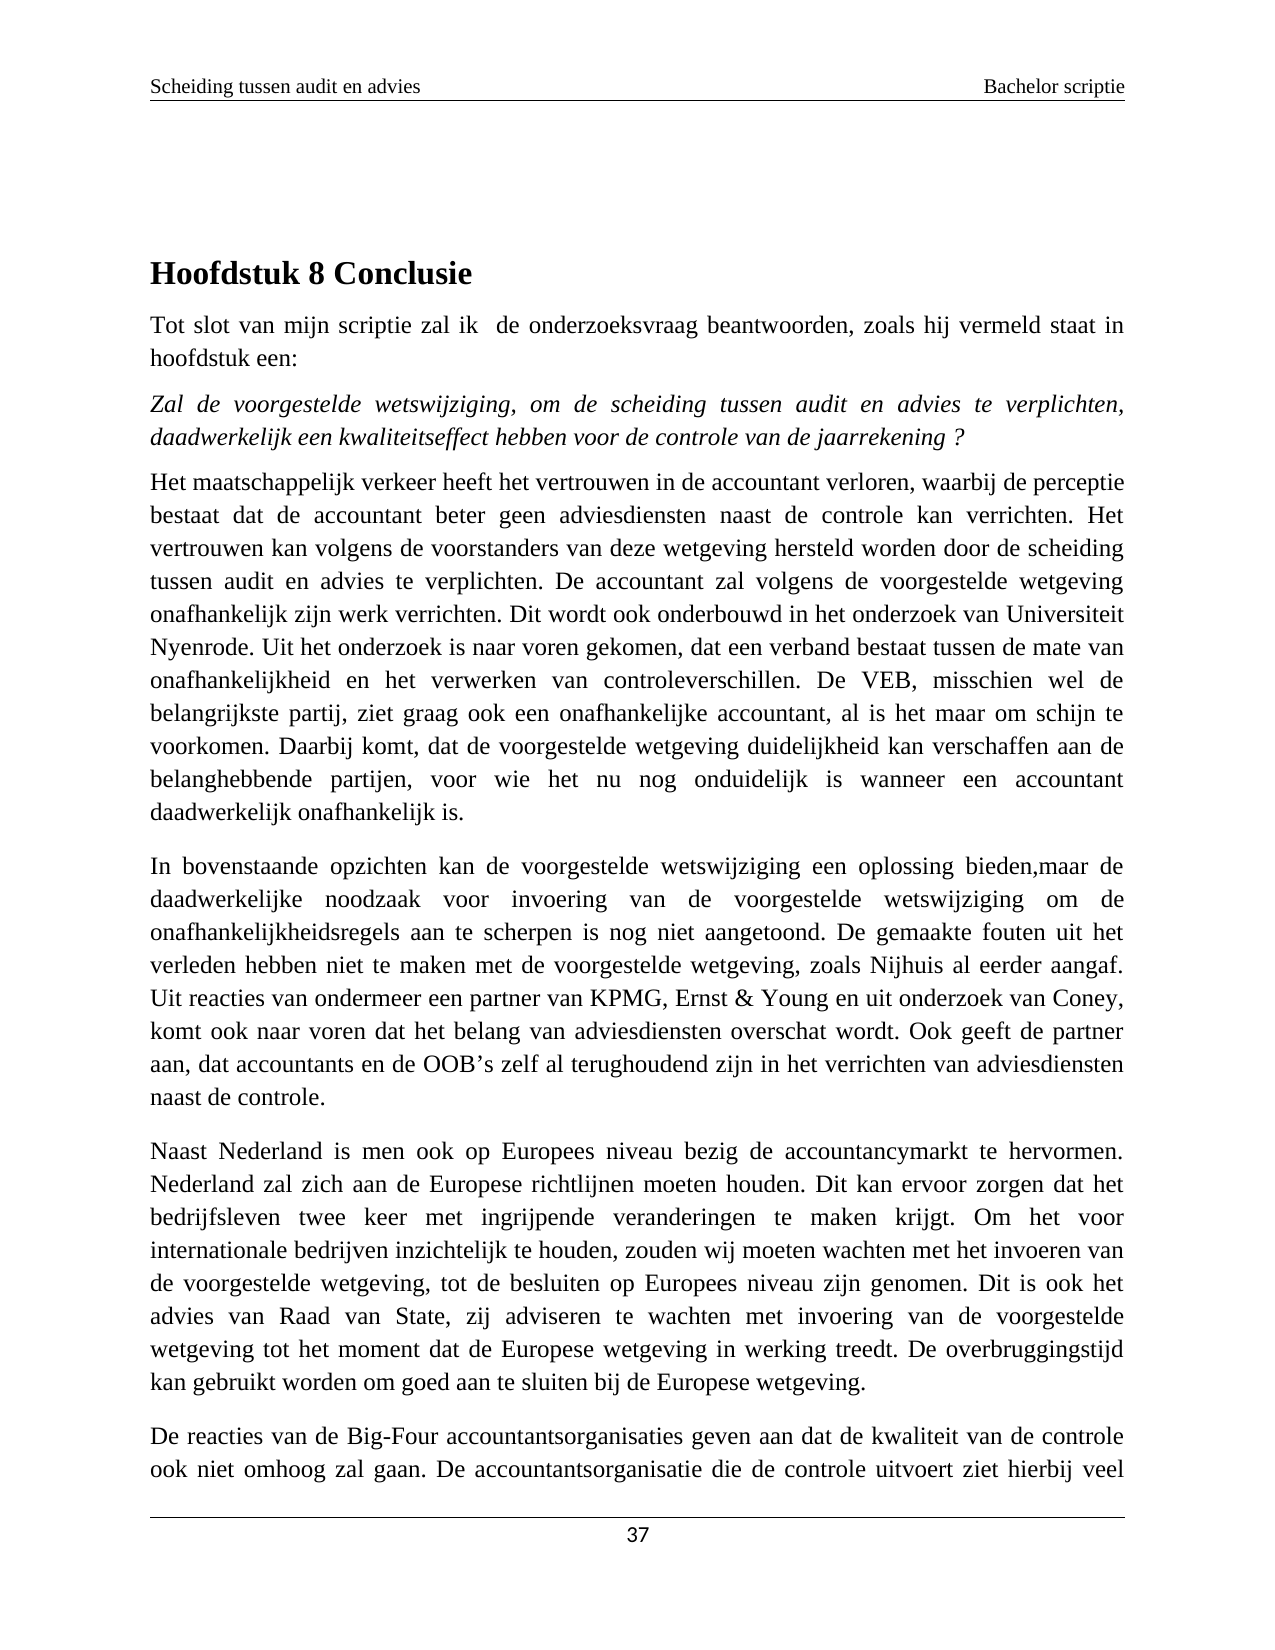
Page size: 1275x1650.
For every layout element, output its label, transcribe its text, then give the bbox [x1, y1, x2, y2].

text In bovenstaande opzichten kan de voorgestelde wetswijziging een oplossing bieden,maar de daadwerkelijke noodzaak voor invoering van de voorgestelde wetswijziging om de onafhankelijkheidsregels aan te scherpen is nog niet aangetoond. De gemaakte fouten uit het verleden hebben niet te maken met de voorgestelde wetgeving, zoals Nijhuis al eerder aangaf. Uit reacties van ondermeer een partner van KPMG, Ernst & Young en uit onderzoek van Coney, komt ook naar voren dat het belang van adviesdiensten overschat wordt. Ook geeft de partner aan, dat accountants en de OOB’s zelf al terughoudend zijn in het verrichten van adviesdiensten naast de controle. [150, 851, 1125, 1111]
text Het maatschappelijk verkeer heeft het vertrouwen in de accountant verloren, waarbij de perceptie bestaat dat de accountant beter geen adviesdiensten naast de controle kan verrichten. Het vertrouwen kan volgens de voorstanders van deze wetgeving hersteld worden door de scheiding tussen audit en advies te verplichten. De accountant zal volgens de voorgestelde wetgeving onafhankelijk zijn werk verrichten. Dit wordt ook onderbouwd in het onderzoek van Universiteit Nyenrode. Uit het onderzoek is naar voren gekomen, dat een verband bestaat tussen de mate van onafhankelijkheid en het verwerken van controleverschillen. De VEB, misschien wel de belangrijkste partij, ziet graag ook een onafhankelijke accountant, al is het maar om schijn te voorkomen. Daarbij komt, dat de voorgestelde wetgeving duidelijkheid kan verschaffen aan de belanghebbende partijen, voor wie het nu nog onduidelijk is wanneer een accountant daadwerkelijk onafhankelijk is. [150, 467, 1125, 826]
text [150, 1421, 1125, 1483]
text Zal de voorgestelde wetswijziging, om de scheiding tussen audit en advies te verplichten, daadwerkelijk een kwaliteitseffect hebben voor de controle van de jaarrekening ? [150, 389, 1125, 450]
text Naast Nederland is men ook op Europees niveau bezig de accountancymarkt te hervormen. Nederland zal zich aan de Europese richtlijnen moeten houden. Dit kan ervoor zorgen dat het bedrijfsleven twee keer met ingrijpende veranderingen te maken krijgt. Om het voor internationale bedrijven inzichtelijk te houden, zouden wij moeten wachten met het invoeren van de voorgestelde wetgeving, tot de besluiten op Europees niveau zijn genomen. Dit is ook het advies van Raad van State, zij adviseren te wachten met invoering van de voorgestelde wetgeving tot het moment dat de Europese wetgeving in werking treedt. De overbruggingstijd kan gebruikt worden om goed aan te sluiten bij de Europese wetgeving. [150, 1136, 1125, 1396]
subtitle Hoofdstuk 8 Conclusie [150, 253, 1125, 292]
text Tot slot van mijn scriptie zal ik de onderzoeksvraag beantwoorden, zoals hij vermeld staat in hoofdstuk een: [150, 310, 1125, 372]
